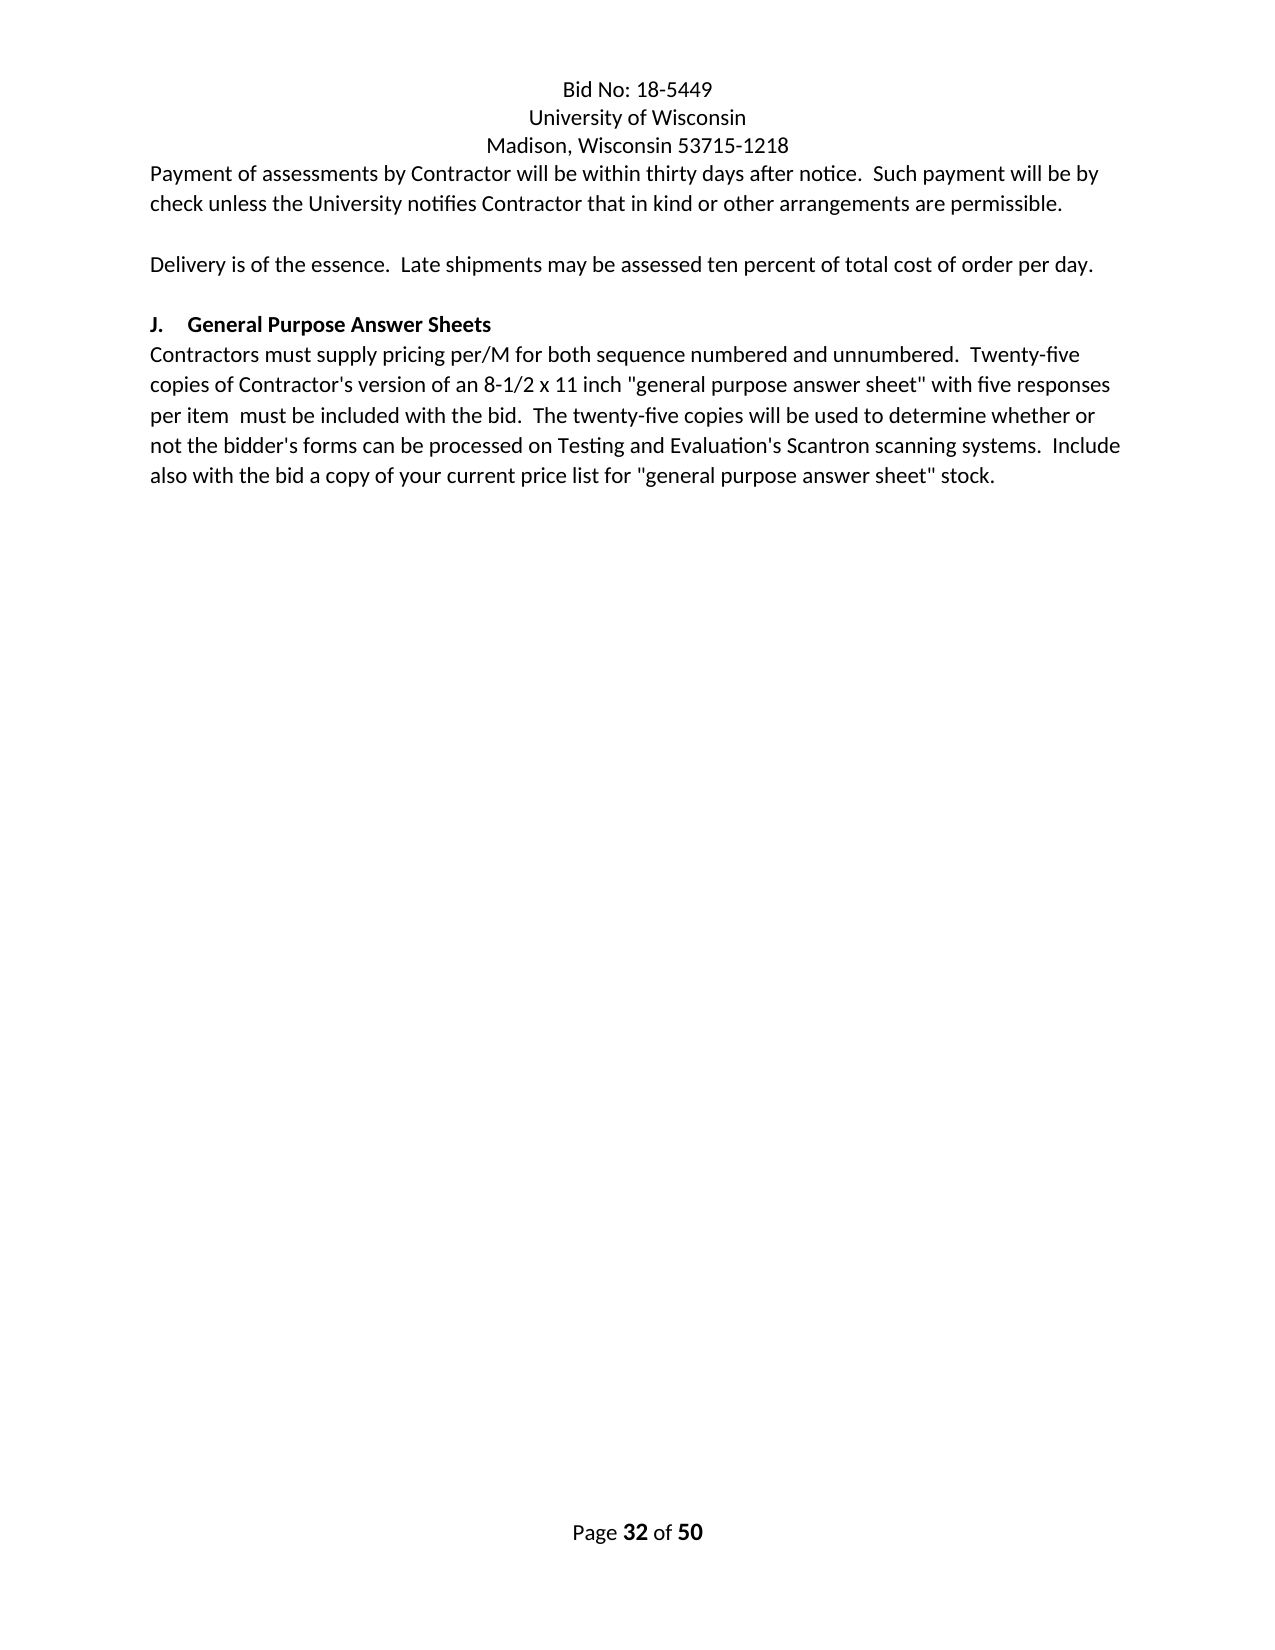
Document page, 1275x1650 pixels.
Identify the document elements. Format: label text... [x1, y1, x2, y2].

list General Purpose Answer Sheets [150, 310, 1125, 338]
text Delivery is of the essence. Late shipments may be assessed ten percent of total cost of order per day. [150, 250, 1125, 278]
text Payment of assessments by Contractor will be within thirty days after notice. Such payment will be by check unless the University notifies Contractor that in kind or other arrangements are permissible. [150, 159, 1125, 217]
text Contractors must supply pricing per/M for both sequence numbered and unnumbered. Twenty-five copies of Contractor's version of an 8-1/2 x 11 inch "general purpose answer sheet" with five responses per item must be included with the bid. The twenty-five copies will be used to determine whether or not the bidder's forms can be processed on Testing and Evaluation's Scantron scanning systems. Include also with the bid a copy of your current price list for "general purpose answer sheet" stock. [150, 340, 1125, 489]
